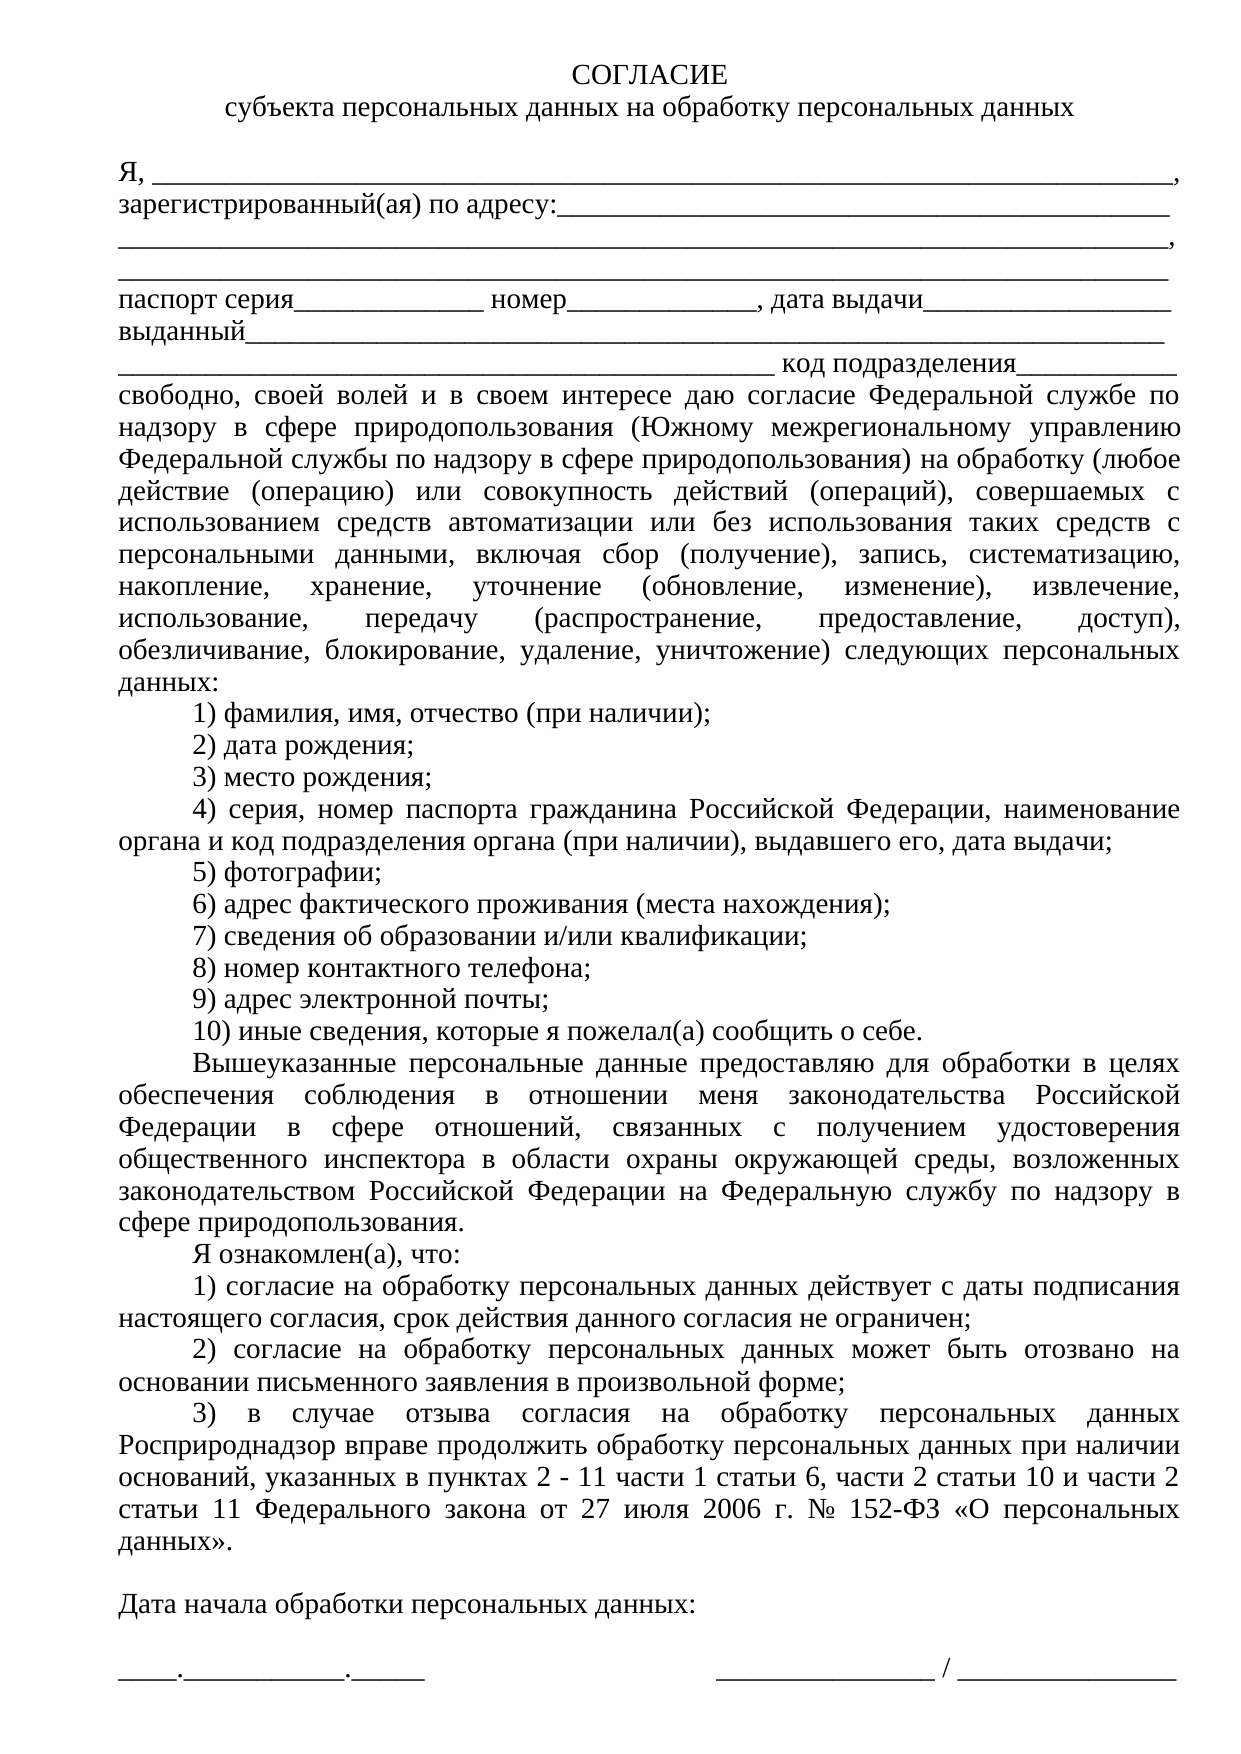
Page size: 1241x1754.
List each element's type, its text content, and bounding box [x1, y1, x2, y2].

text 6) адрес фактического проживания (места нахождения); [118, 888, 1181, 920]
text 8) номер контактного телефона; [118, 952, 1181, 983]
text ________________________________________________________________________ [118, 252, 1181, 283]
text субъекта персональных данных на обработку персональных данных [118, 91, 1181, 123]
text зарегистрированный(ая) по адресу:__________________________________________ ________________________________________________________________________, [118, 188, 1181, 252]
text Я ознакомлен(а), что: [118, 1238, 1181, 1270]
text свободно, своей волей и в своем интересе даю согласие Федеральной службе по надзору в сфере природопользования (Южному межрегиональному управлению Федеральной службы по надзору в сфере природопользования) на обработку (любое действие (операцию) или совокупность действий (операций), совершаемых с использованием средств автоматизации или без использования таких средств с персональными данными, включая сбор (получение), запись, систематизацию, накопление, хранение, уточнение (обновление, изменение), извлечение, использование, передачу (распространение, предоставление, доступ), обезличивание, блокирование, удаление, уничтожение) следующих персональных данных: [118, 379, 1181, 697]
text 3) в случае отзыва согласия на обработку персональных данных Росприроднадзор вправе продолжить обработку персональных данных при наличии оснований, указанных в пунктах 2 - 11 части 1 статьи 6, части 2 статьи 10 и части 2 статьи 11 Федерального закона от 27 июля 2006 г. № 152-ФЗ «О персональных данных». [118, 1397, 1181, 1556]
text паспорт серия_____________ номер_____________, дата выдачи_________________ [118, 283, 1181, 315]
text Дата начала обработки персональных данных: [118, 1588, 1181, 1620]
text 1) фамилия, имя, отчество (при наличии); [118, 697, 1181, 729]
text 2) согласие на обработку персональных данных может быть отозвано на основании письменного заявления в произвольной форме; [118, 1333, 1181, 1397]
text 10) иные сведения, которые я пожелал(а) сообщить о себе. [118, 1015, 1181, 1047]
text 7) сведения об образовании и/или квалификации; [118, 920, 1181, 952]
text выданный_______________________________________________________________ [118, 315, 1181, 347]
text 3) место рождения; [118, 761, 1181, 793]
text ____.___________._____ _______________ / _______________ [118, 1652, 1181, 1683]
text 9) адрес электронной почты; [118, 983, 1181, 1015]
text 4) серия, номер паспорта гражданина Российской Федерации, наименование органа и код подразделения органа (при наличии), выдавшего его, дата выдачи; [118, 793, 1181, 856]
text Я, ______________________________________________________________________, [118, 156, 1181, 188]
text СОГЛАСИЕ [118, 59, 1181, 91]
text 1) согласие на обработку персональных данных действует с даты подписания настоящего согласия, срок действия данного согласия не ограничен; [118, 1270, 1181, 1333]
text 5) фотографии; [118, 856, 1181, 888]
text 2) дата рождения; [118, 729, 1181, 761]
text Вышеуказанные персональные данные предоставляю для обработки в целях обеспечения соблюдения в отношении меня законодательства Российской Федерации в сфере отношений, связанных с получением удостоверения общественного инспектора в области охраны окружающей среды, возложенных законодательством Российской Федерации на Федеральную службу по надзору в сфере природопользования. [118, 1047, 1181, 1238]
text _____________________________________________ код подразделения___________ [118, 347, 1181, 379]
